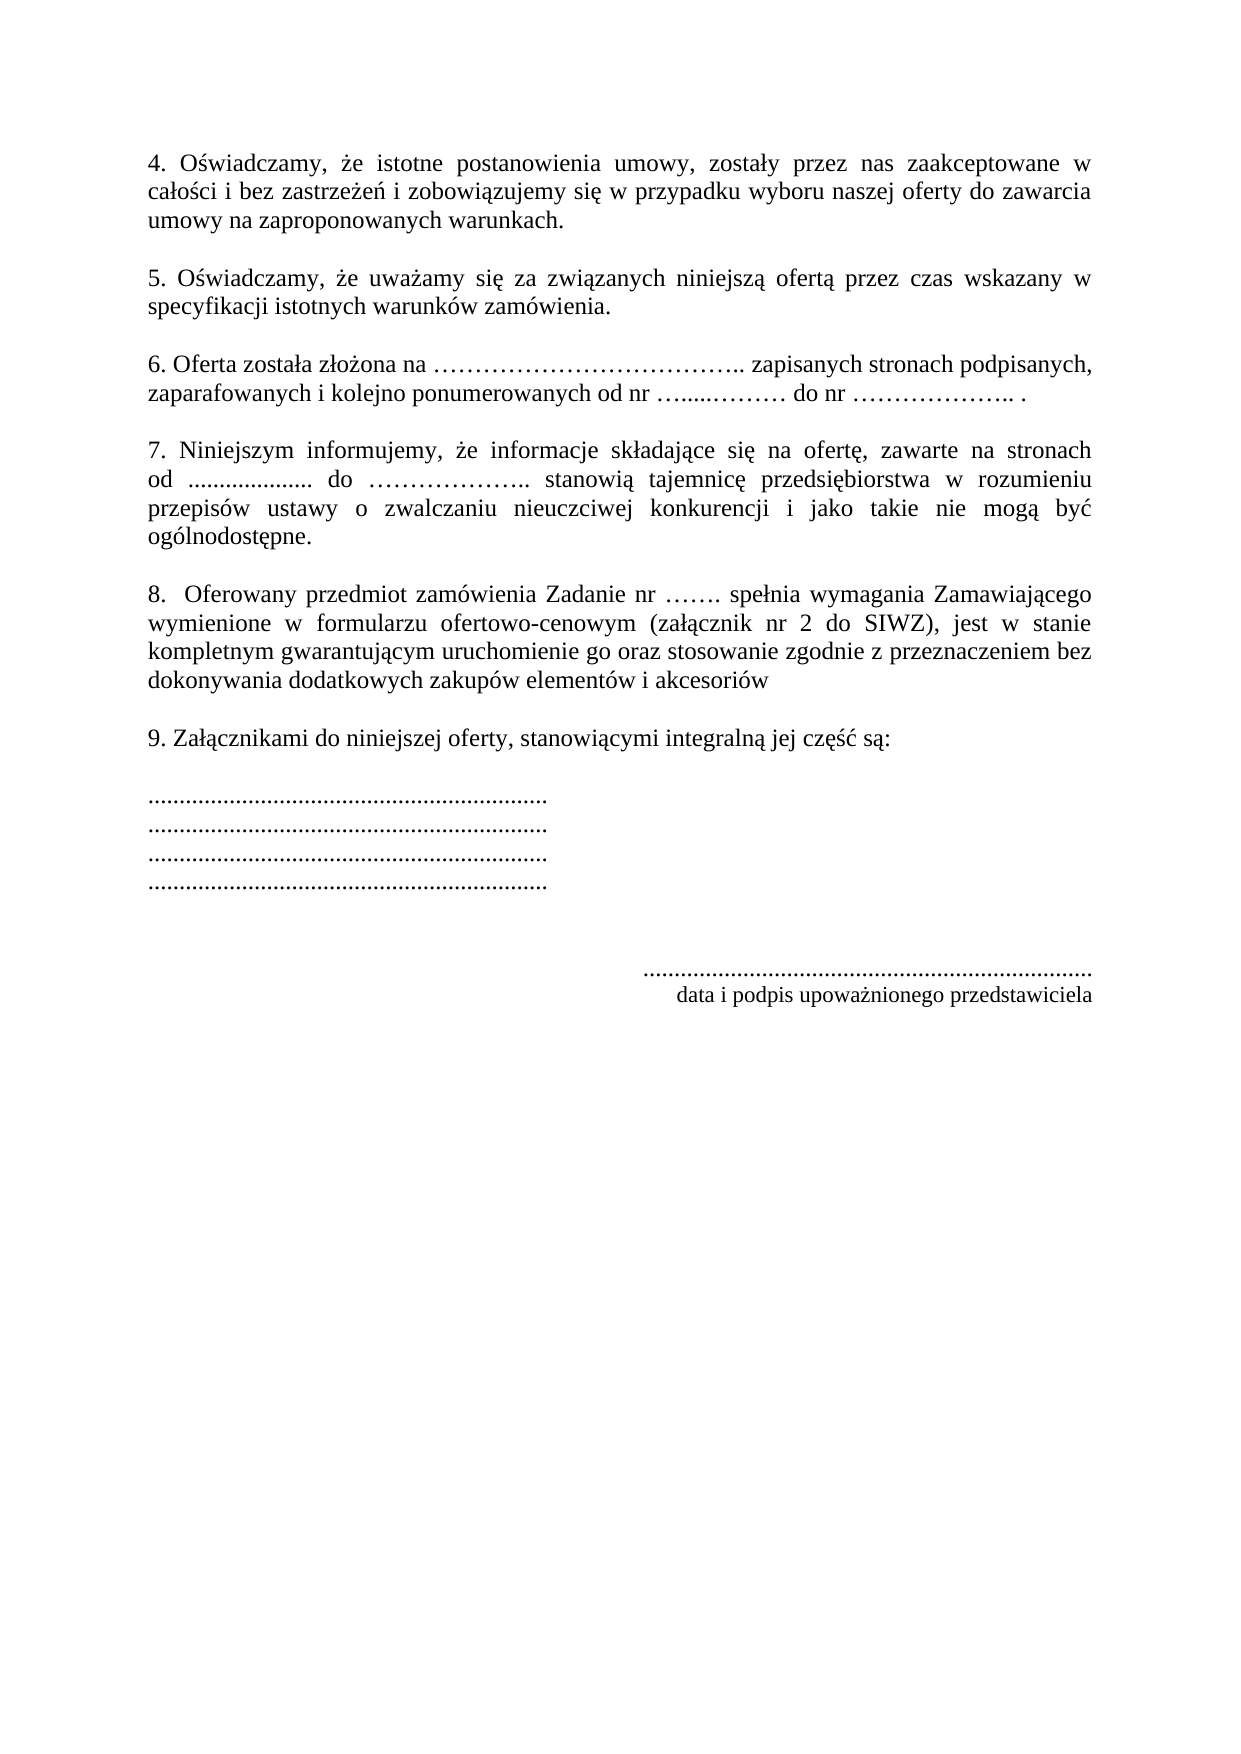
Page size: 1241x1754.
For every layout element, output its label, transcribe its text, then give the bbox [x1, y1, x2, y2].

text data i podpis upoważnionego przedstawiciela [148, 981, 1093, 1008]
text 9. Załącznikami do niniejszej oferty, stanowiącymi integralną jej część są: [148, 723, 1093, 751]
text 7. Niniejszym informujemy, że informacje składające się na ofertę, zawarte na stronach od .................... do ……………….. stanowią tajemnicę przedsiębiorstwa w rozumieniu przepisów ustawy o zwalczaniu nieuczciwej konkurencji i jako takie nie mogą być ogólnodostępne. [148, 435, 1093, 550]
text 8. Oferowany przedmiot zamówienia Zadanie nr ……. spełnia wymagania Zamawiającego wymienione w formularzu ofertowo-cenowym (załącznik nr 2 do SIWZ), jest w stanie kompletnym gwarantującym uruchomienie go oraz stosowanie zgodnie z przeznaczeniem bez dokonywania dodatkowych zakupów elementów i akcesoriów [148, 579, 1093, 694]
text 4. Oświadczamy, że istotne postanowienia umowy, zostały przez nas zaakceptowane w całości i bez zastrzeżeń i zobowiązujemy się w przypadku wyboru naszej oferty do zawarcia umowy na zaproponowanych warunkach. [148, 148, 1093, 234]
text ................................................................ [148, 866, 1093, 895]
text 6. Oferta została złożona na ……………………………….. zapisanych stronach podpisanych, zaparafowanych i kolejno ponumerowanych od nr ….....……… do nr ……………….. . [148, 349, 1093, 406]
text 5. Oświadczamy, że uważamy się za związanych niniejszą ofertą przez czas wskazany w specyfikacji istotnych warunków zamówienia. [148, 263, 1093, 320]
text ................................................................ [148, 780, 1093, 809]
text ................................................................ [148, 809, 1093, 838]
text ........................................................................ [148, 953, 1093, 981]
text ................................................................ [148, 838, 1093, 866]
